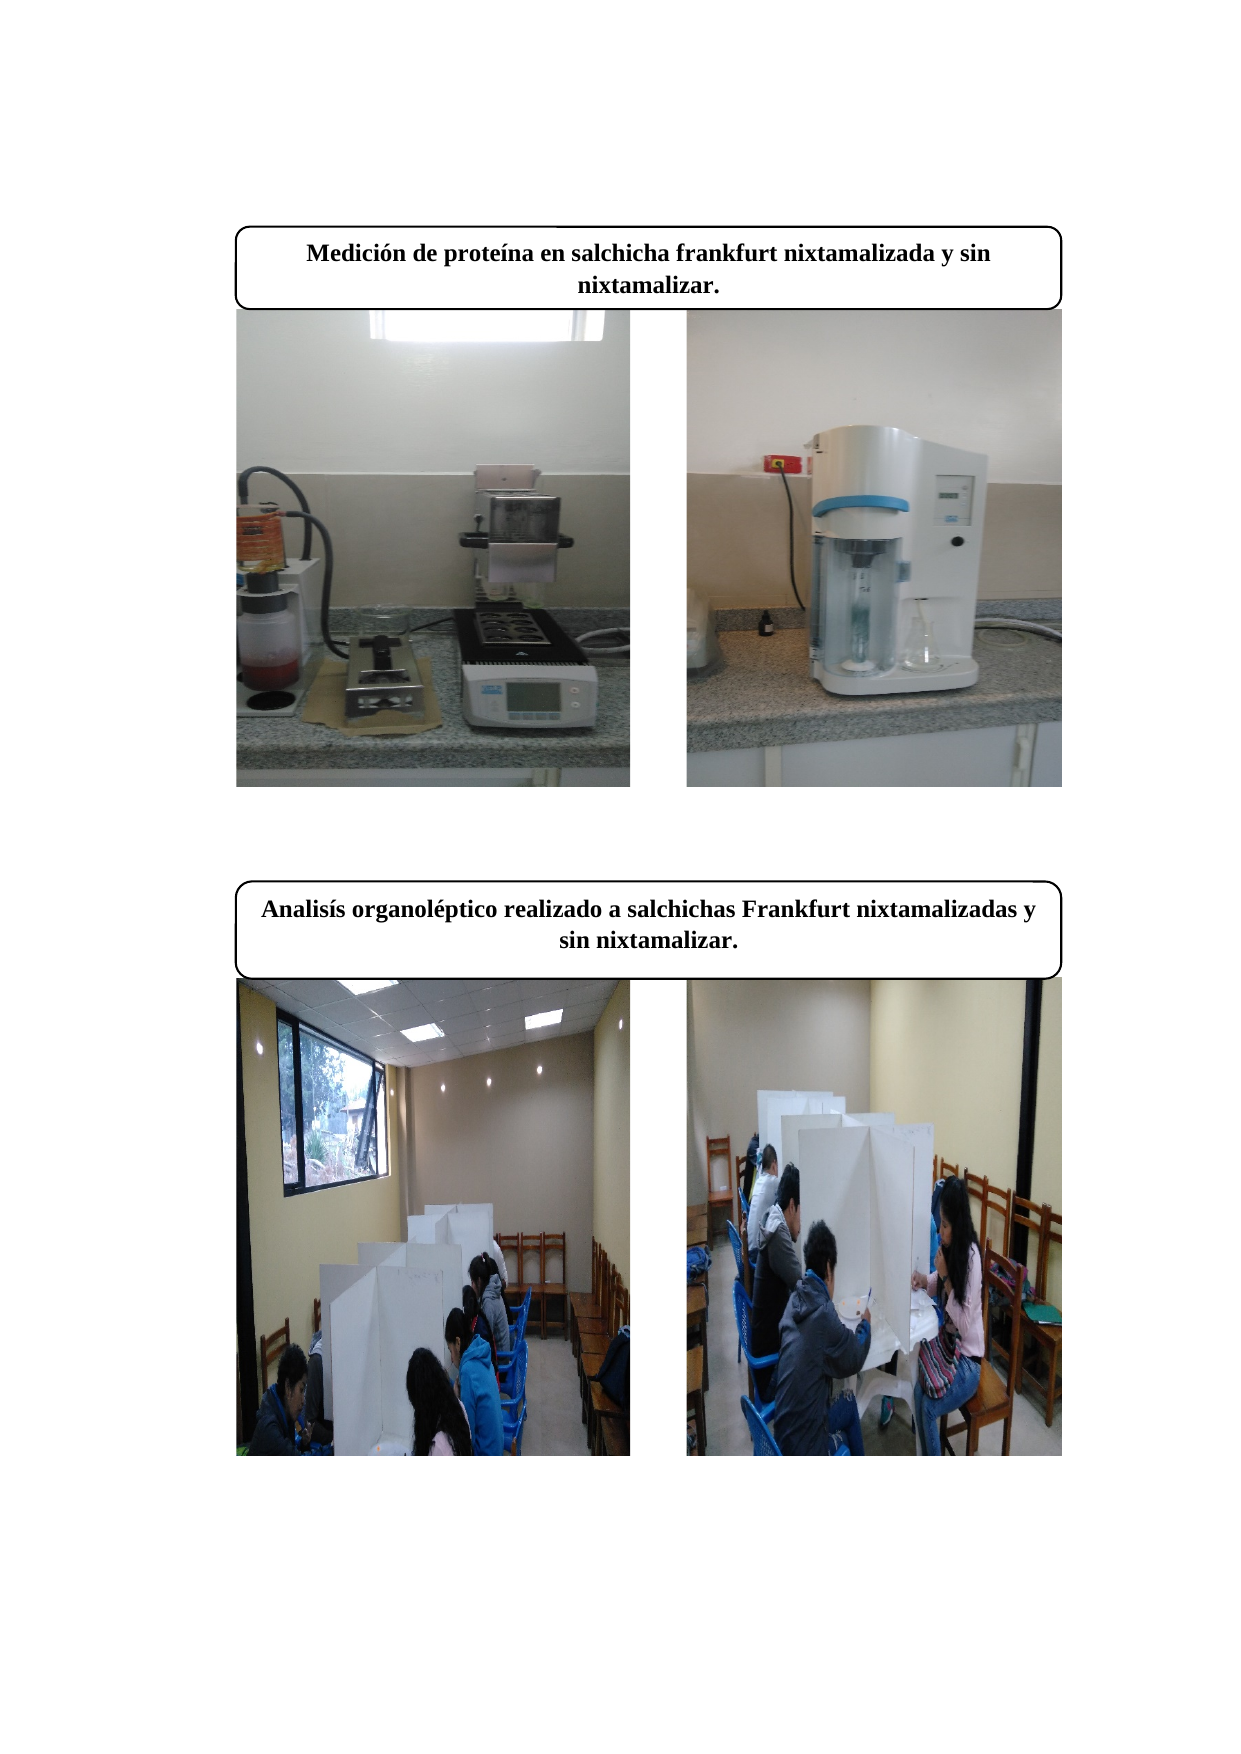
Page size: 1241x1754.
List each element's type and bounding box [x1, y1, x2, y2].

picture [236, 978, 631, 1456]
picture [686, 977, 1062, 1456]
picture [236, 309, 631, 787]
picture [686, 309, 1062, 787]
